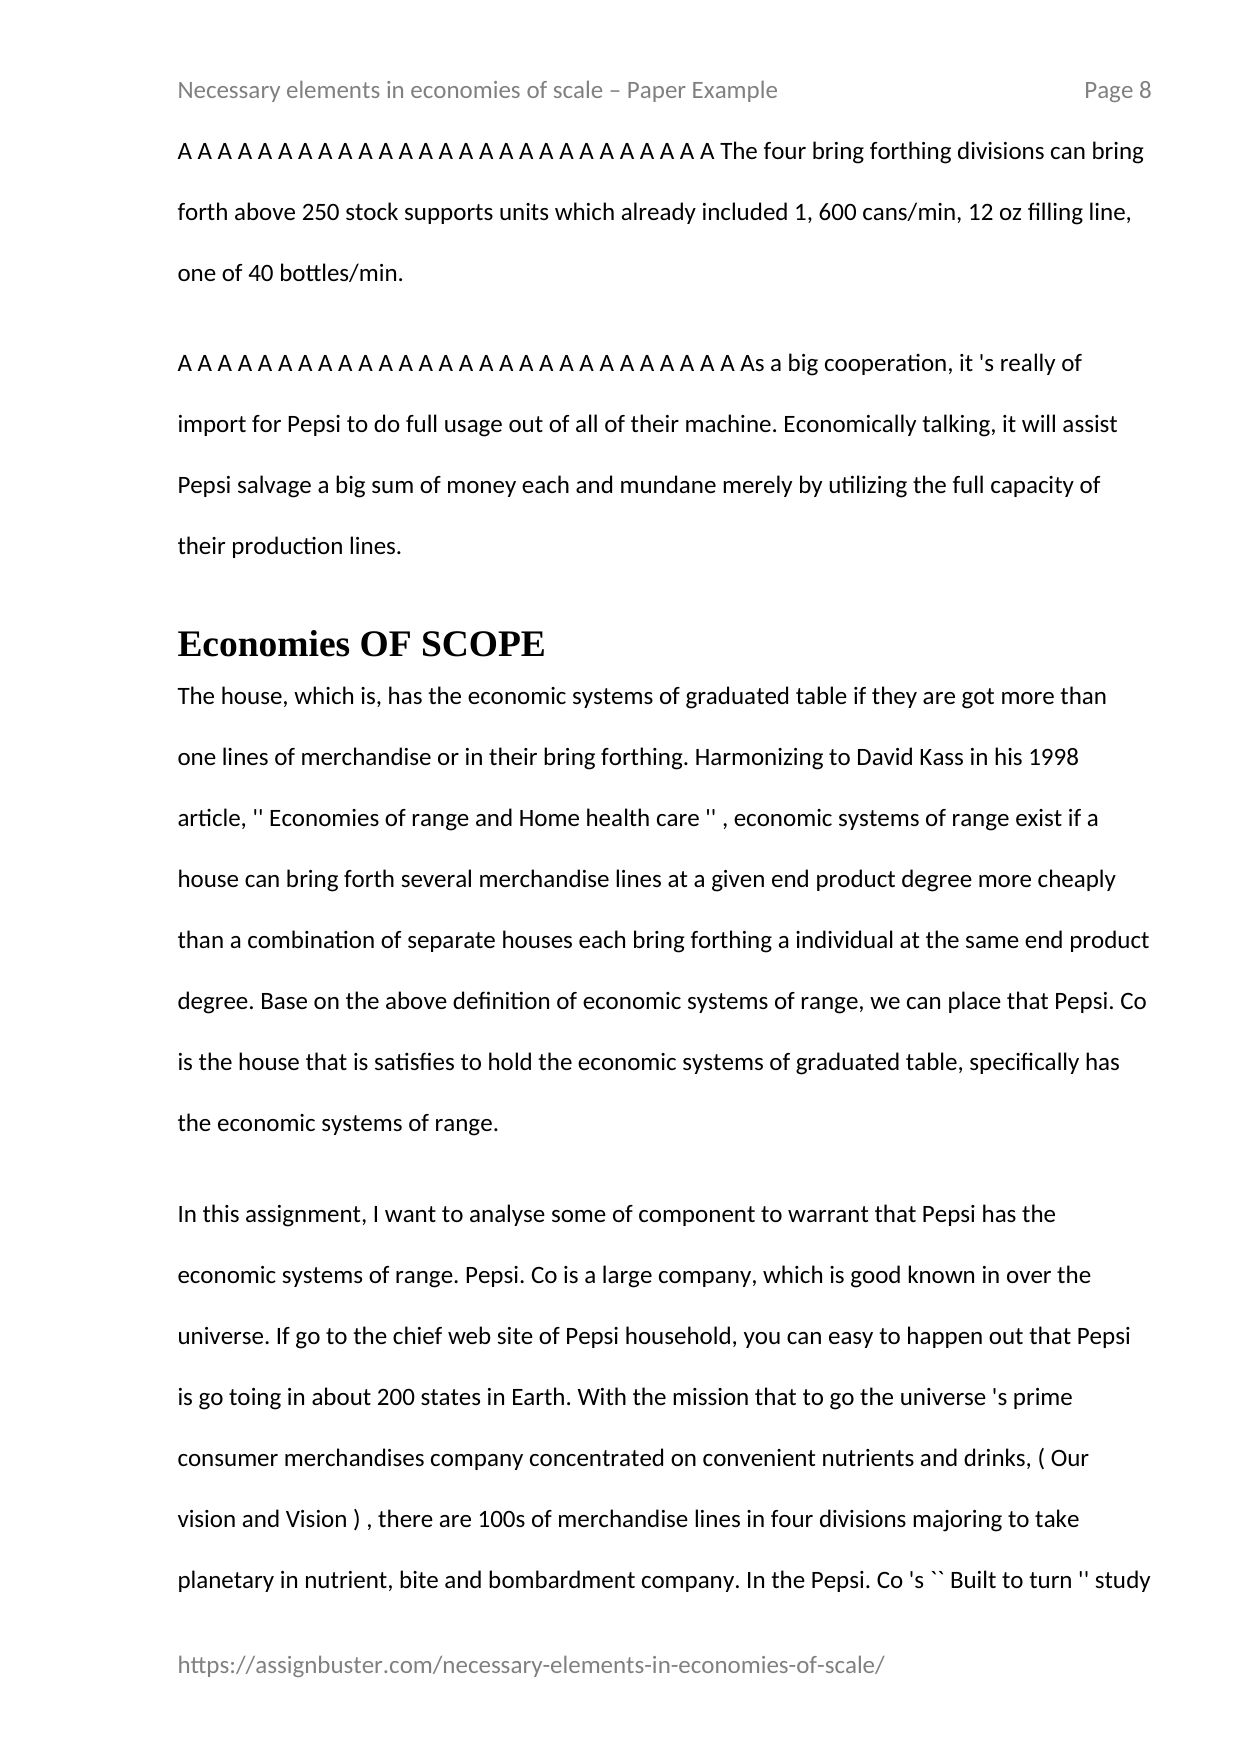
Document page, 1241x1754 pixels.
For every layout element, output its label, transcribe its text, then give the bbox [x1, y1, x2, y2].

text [177, 1198, 1152, 1595]
text A A A A A A A A A A A A A A A A A A A A A A A A A A A A As a big cooperation, it 's really of import for Pepsi to do full usage out of all of their machine. Economically talking, it will assist Pepsi salvage a big sum of money each and mundane merely by utilizing the full capacity of their production lines. [177, 347, 1152, 561]
text A A A A A A A A A A A A A A A A A A A A A A A A A A A The four bring forthing divisions can bring forth above 250 stock supports units which already included 1, 600 cans/min, 12 oz filling line, one of 40 bottles/min. [177, 135, 1152, 287]
subtitle Economies OF SCOPE [177, 621, 1152, 664]
text The house, which is, has the economic systems of graduated table if they are got more than one lines of merchandise or in their bring forthing. Harmonizing to David Kass in his 1998 article, '' Economies of range and Home health care '' , economic systems of range exist if a house can bring forth several merchandise lines at a given end product degree more cheaply than a combination of separate houses each bring forthing a individual at the same end product degree. Base on the above definition of economic systems of range, we can place that Pepsi. Co is the house that is satisfies to hold the economic systems of graduated table, specifically has the economic systems of range. [177, 680, 1152, 1138]
